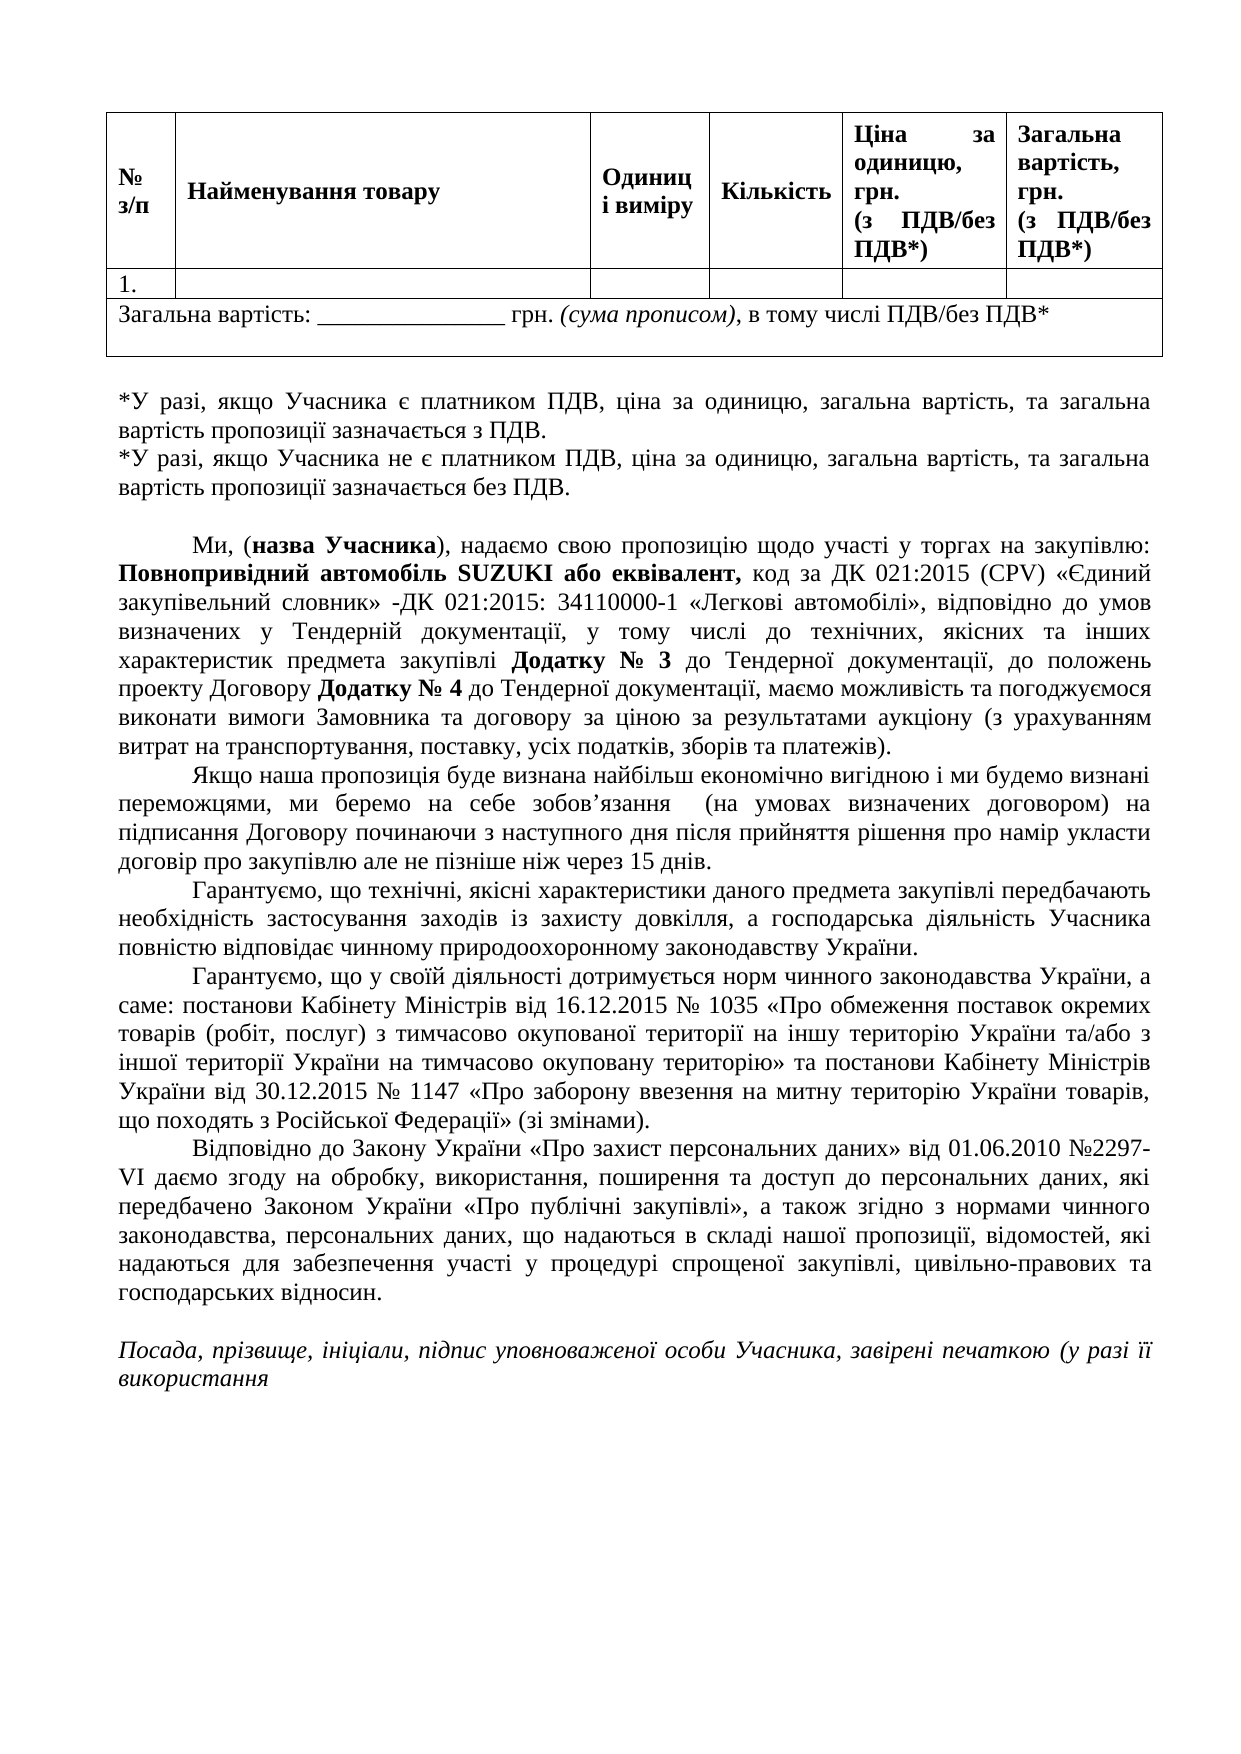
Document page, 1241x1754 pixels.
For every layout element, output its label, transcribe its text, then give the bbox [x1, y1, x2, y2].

text Посада, прізвище, ініціали, підпис уповноваженої особи Учасника, завірені печаткою (у разі її використання [118, 1335, 1152, 1392]
text Ми, (назва Учасника), надаємо свою пропозицію щодо участі у торгах на закупівлю: Повнопривідний автомобіль SUZUKI або еквівалент, код за ДК 021:2015 (CPV) «Єдиний закупівельний словник» -ДК 021:2015: 34110000-1 «Легкові автомобілі», відповідно до умов визначених у Тендерній документації, у тому числі до технічних, якісних та інших характеристик предмета закупівлі Додатку № 3 до Тендерної документації, до положень проекту Договору Додатку № 4 до Тендерної документації, маємо можливість та погоджуємося виконати вимоги Замовника та договору за ціною за результатами аукціону (з урахуванням витрат на транспортування, поставку, усіх податків, зборів та платежів). [118, 530, 1152, 760]
text Відповідно до Закону України «Про захист персональних даних» від 01.06.2010 №2297-VІ даємо згоду на обробку, використання, поширення та доступ до персональних даних, які передбачено Законом України «Про публічні закупівлі», а також згідно з нормами чинного законодавства, персональних даних, що надаються в складі нашої пропозиції, відомостей, які надаються для забезпечення участі у процедурі спрощеної закупівлі, цивільно-правових та господарських відносин. [118, 1133, 1152, 1306]
table_cell Загальна вартість: _______________ грн. (сума прописом), в тому числі ПДВ/без ПДВ* [107, 299, 1162, 356]
table_header Ціна за одиницю, грн. (з ПДВ/без ПДВ*) [843, 113, 1006, 268]
table_header Загальна вартість, грн. (з ПДВ/без ПДВ*) [1007, 113, 1162, 268]
table_cell [1007, 269, 1162, 298]
text *У разі, якщо Учасника не є платником ПДВ, ціна за одиницю, загальна вартість, та загальна вартість пропозиції зазначається без ПДВ. [118, 443, 1152, 501]
text Гарантуємо, що технічні, якісні характеристики даного предмета закупівлі передбачають необхідність застосування заходів із захисту довкілля, а господарська діяльність Учасника повністю відповідає чинному природоохоронному законодавству України. [118, 875, 1152, 961]
text *У разі, якщо Учасника є платником ПДВ, ціна за одиницю, загальна вартість, та загальна вартість пропозиції зазначається з ПДВ. [118, 386, 1152, 443]
table_header Кількість [710, 113, 842, 268]
table_header Одиниці виміру [591, 113, 709, 268]
text Якщо наша пропозиція буде визнана найбільш економічно вигідною і ми будемо визнані переможцями, ми беремо на себе зобов’язання (на умовах визначених договором) на підписання Договору починаючи з наступного дня після прийняття рішення про намір укласти договір про закупівлю але не пізніше ніж через 15 днів. [118, 760, 1152, 875]
table_cell [710, 269, 842, 298]
table_cell [591, 269, 709, 298]
table_header Найменування товару [176, 113, 590, 268]
table_cell [176, 269, 590, 298]
table_cell 1. [107, 269, 175, 298]
table_cell [843, 269, 1006, 298]
text Гарантуємо, що у своїй діяльності дотримується норм чинного законодавства України, а саме: постанови Кабінету Міністрів від 16.12.2015 № 1035 «Про обмеження поставок окремих товарів (робіт, послуг) з тимчасово окупованої території на іншу територію України та/або з іншої території України на тимчасово окуповану територію» та постанови Кабінету Міністрів України від 30.12.2015 № 1147 «Про заборону ввезення на митну територію України товарів, що походять з Російської Федерації» (зі змінами). [118, 961, 1152, 1133]
table_header № з/п [107, 113, 175, 268]
